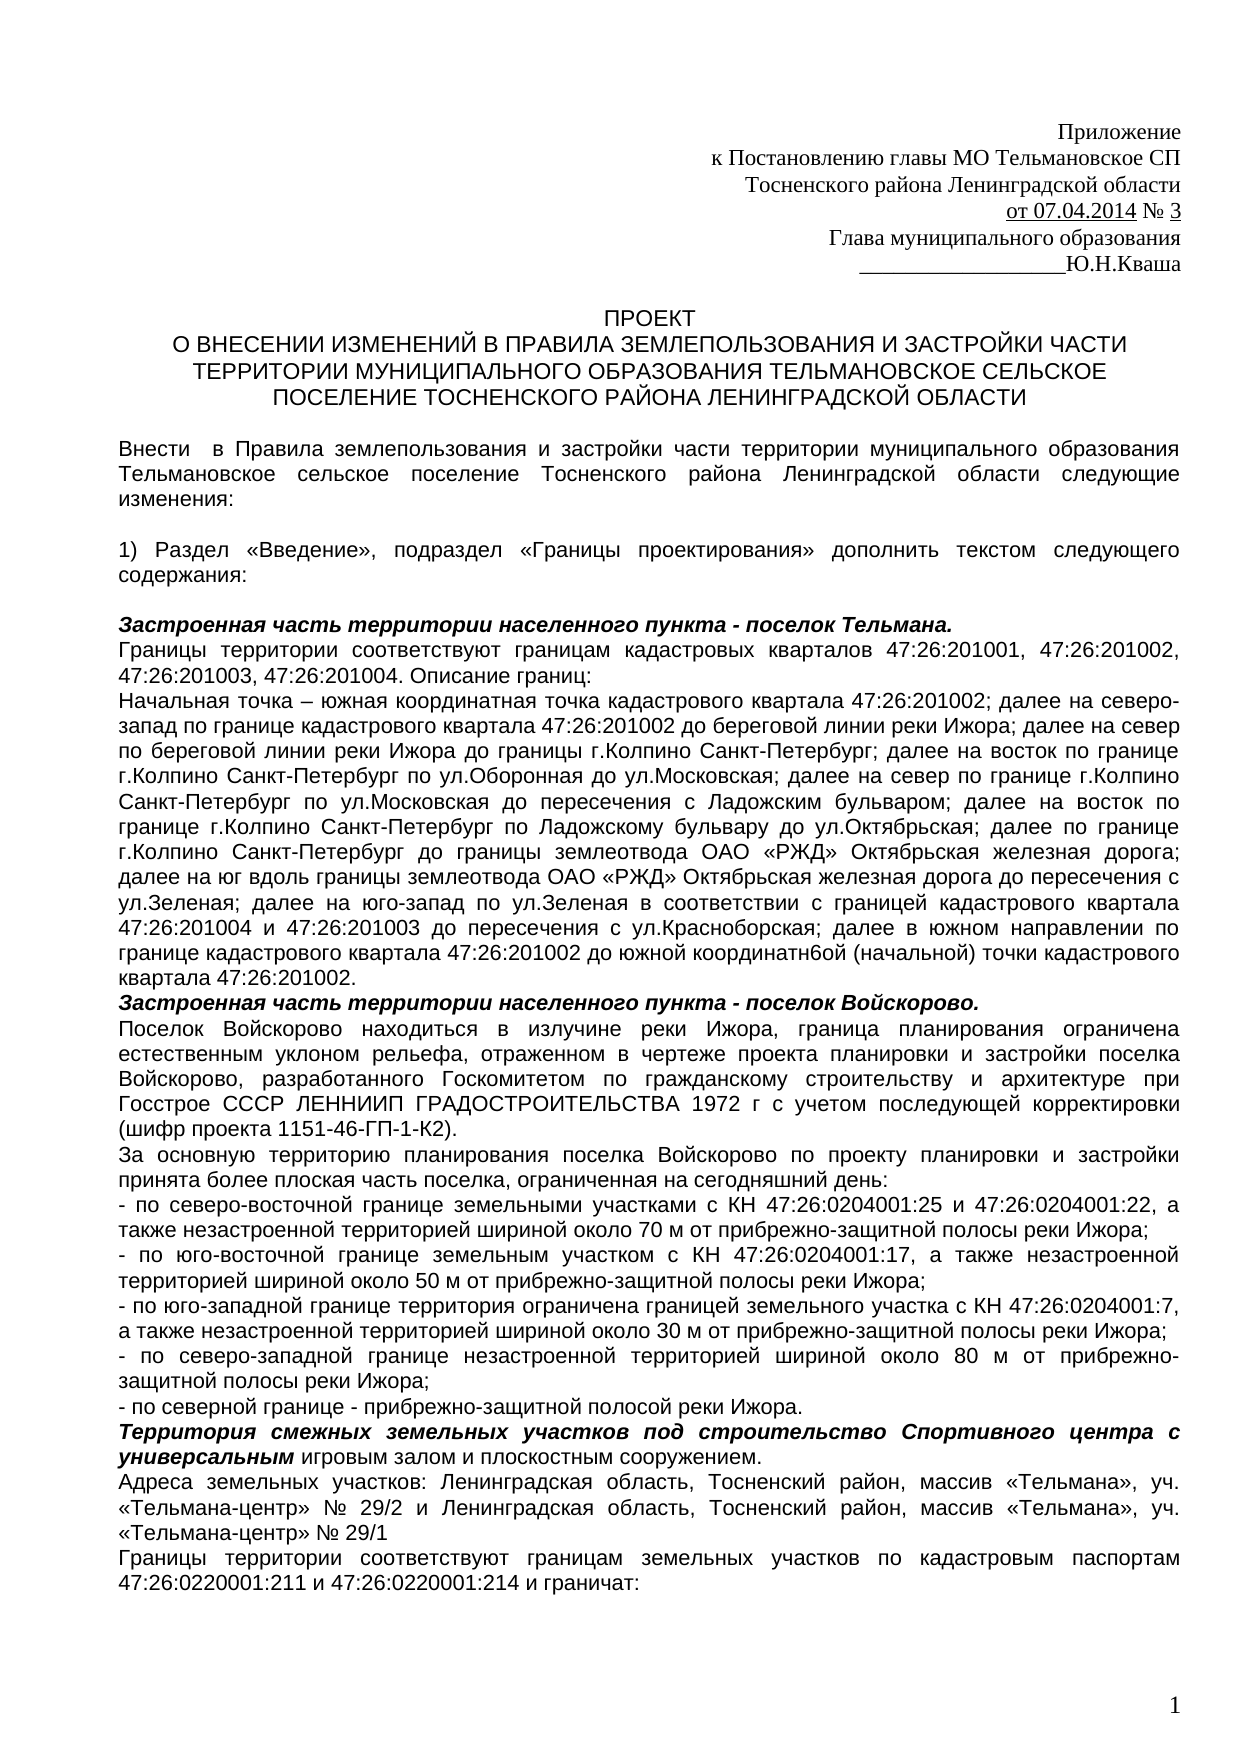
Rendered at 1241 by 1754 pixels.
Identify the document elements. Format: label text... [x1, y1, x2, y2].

text Приложение [118, 118, 1181, 144]
text Начальная точка – южная координатная точка кадастрового квартала 47:26:201002; далее на северо-запад по границе кадастрового квартала 47:26:201002 до береговой линии реки Ижора; далее на север по береговой линии реки Ижора до границы г.Колпино Санкт-Петербург; далее на восток по границе г.Колпино Санкт-Петербург по ул.Оборонная до ул.Московская; далее на север по границе г.Колпино Санкт-Петербург по ул.Московская до пересечения с Ладожским бульваром; далее на восток по границе г.Колпино Санкт-Петербург по Ладожскому бульвару до ул.Октябрьская; далее по границе г.Колпино Санкт-Петербург до границы землеотвода ОАО «РЖД» Октябрьская железная дорога; далее на юг вдоль границы землеотвода ОАО «РЖД» Октябрьская железная дорога до пересечения с ул.Зеленая; далее на юго-запад по ул.Зеленая в соответствии с границей кадастрового квартала 47:26:201004 и 47:26:201003 до пересечения с ул.Красноборская; далее в южном направлении по границе кадастрового квартала 47:26:201002 до южной координатн6ой (начальной) точки кадастрового квартала 47:26:201002. [118, 688, 1181, 990]
text - по северо-западной границе незастроенной территорией шириной около 80 м от прибрежно-защитной полосы реки Ижора; [118, 1343, 1181, 1393]
text Поселок Войскорово находиться в излучине реки Ижора, граница планирования ограничена естественным уклоном рельефа, отраженном в чертеже проекта планировки и застройки поселка Войскорово, разработанного Госкомитетом по гражданскому строительству и архитектуре при Госстрое СССР ЛЕННИИП ГРАДОСТРОИТЕЛЬСТВА 1972 г с учетом последующей корректировки (шифр проекта 1151-46-ГП-1-К2). [118, 1015, 1181, 1141]
text - по юго-западной границе территория ограничена границей земельного участка с КН 47:26:0204001:7, а также незастроенной территорией шириной около 30 м от прибрежно-защитной полосы реки Ижора; [118, 1293, 1181, 1343]
text __________________Ю.Н.Кваша [118, 250, 1181, 276]
text - по северо-восточной границе земельными участками с КН 47:26:0204001:25 и 47:26:0204001:22, а также незастроенной территорией шириной около 70 м от прибрежно-защитной полосы реки Ижора; [118, 1192, 1181, 1242]
text от 07.04.2014 № 3 [118, 197, 1181, 223]
text к Постановлению главы МО Тельмановское СП [118, 144, 1181, 171]
text - по северной границе - прибрежно-защитной полосой реки Ижора. [118, 1393, 1181, 1419]
text Территория смежных земельных участков под строительство Спортивного центра с универсальным игровым залом и плоскостным сооружением. [118, 1419, 1181, 1469]
text Внести в Правила землепользования и застройки части территории муниципального образования Тельмановское сельское поселение Тосненского района Ленинградской области следующие изменения: [118, 436, 1181, 511]
text Границы территории соответствуют границам кадастровых кварталов 47:26:201001, 47:26:201002, 47:26:201003, 47:26:201004. Описание границ: [118, 637, 1181, 688]
text Глава муниципального образования [118, 223, 1181, 250]
text - по юго-восточной границе земельным участком с КН 47:26:0204001:17, а также незастроенной территорией шириной около 50 м от прибрежно-защитной полосы реки Ижора; [118, 1242, 1181, 1293]
text 1) Раздел «Введение», подраздел «Границы проектирования» дополнить текстом следующего содержания: [118, 536, 1181, 587]
text О ВНЕСЕНИИ ИЗМЕНЕНИЙ В ПРАВИЛА ЗЕМЛЕПОЛЬЗОВАНИЯ И ЗАСТРОЙКИ ЧАСТИ ТЕРРИТОРИИ МУНИЦИПАЛЬНОГО ОБРАЗОВАНИЯ ТЕЛЬМАНОВСКОЕ СЕЛЬСКОЕ ПОСЕЛЕНИЕ ТОСНЕНСКОГО РАЙОНА ЛЕНИНГРАДСКОЙ ОБЛАСТИ [118, 331, 1181, 410]
text ПРОЕКТ [118, 305, 1181, 331]
text Застроенная часть территории населенного пункта - поселок Войскорово. [118, 990, 1181, 1015]
text Застроенная часть территории населенного пункта - поселок Тельмана. [118, 612, 1181, 637]
text Адреса земельных участков: Ленинградская область, Тосненский район, массив «Тельмана», уч. «Тельмана-центр» № 29/2 и Ленинградская область, Тосненский район, массив «Тельмана», уч. «Тельмана-центр» № 29/1 [118, 1469, 1181, 1545]
text Тосненского района Ленинградской области [118, 171, 1181, 197]
text За основную территорию планирования поселка Войскорово по проекту планировки и застройки принята более плоская часть поселка, ограниченная на сегодняшний день: [118, 1141, 1181, 1192]
text Границы территории соответствуют границам земельных участков по кадастровым паспортам 47:26:0220001:211 и 47:26:0220001:214 и граничат: [118, 1545, 1181, 1595]
